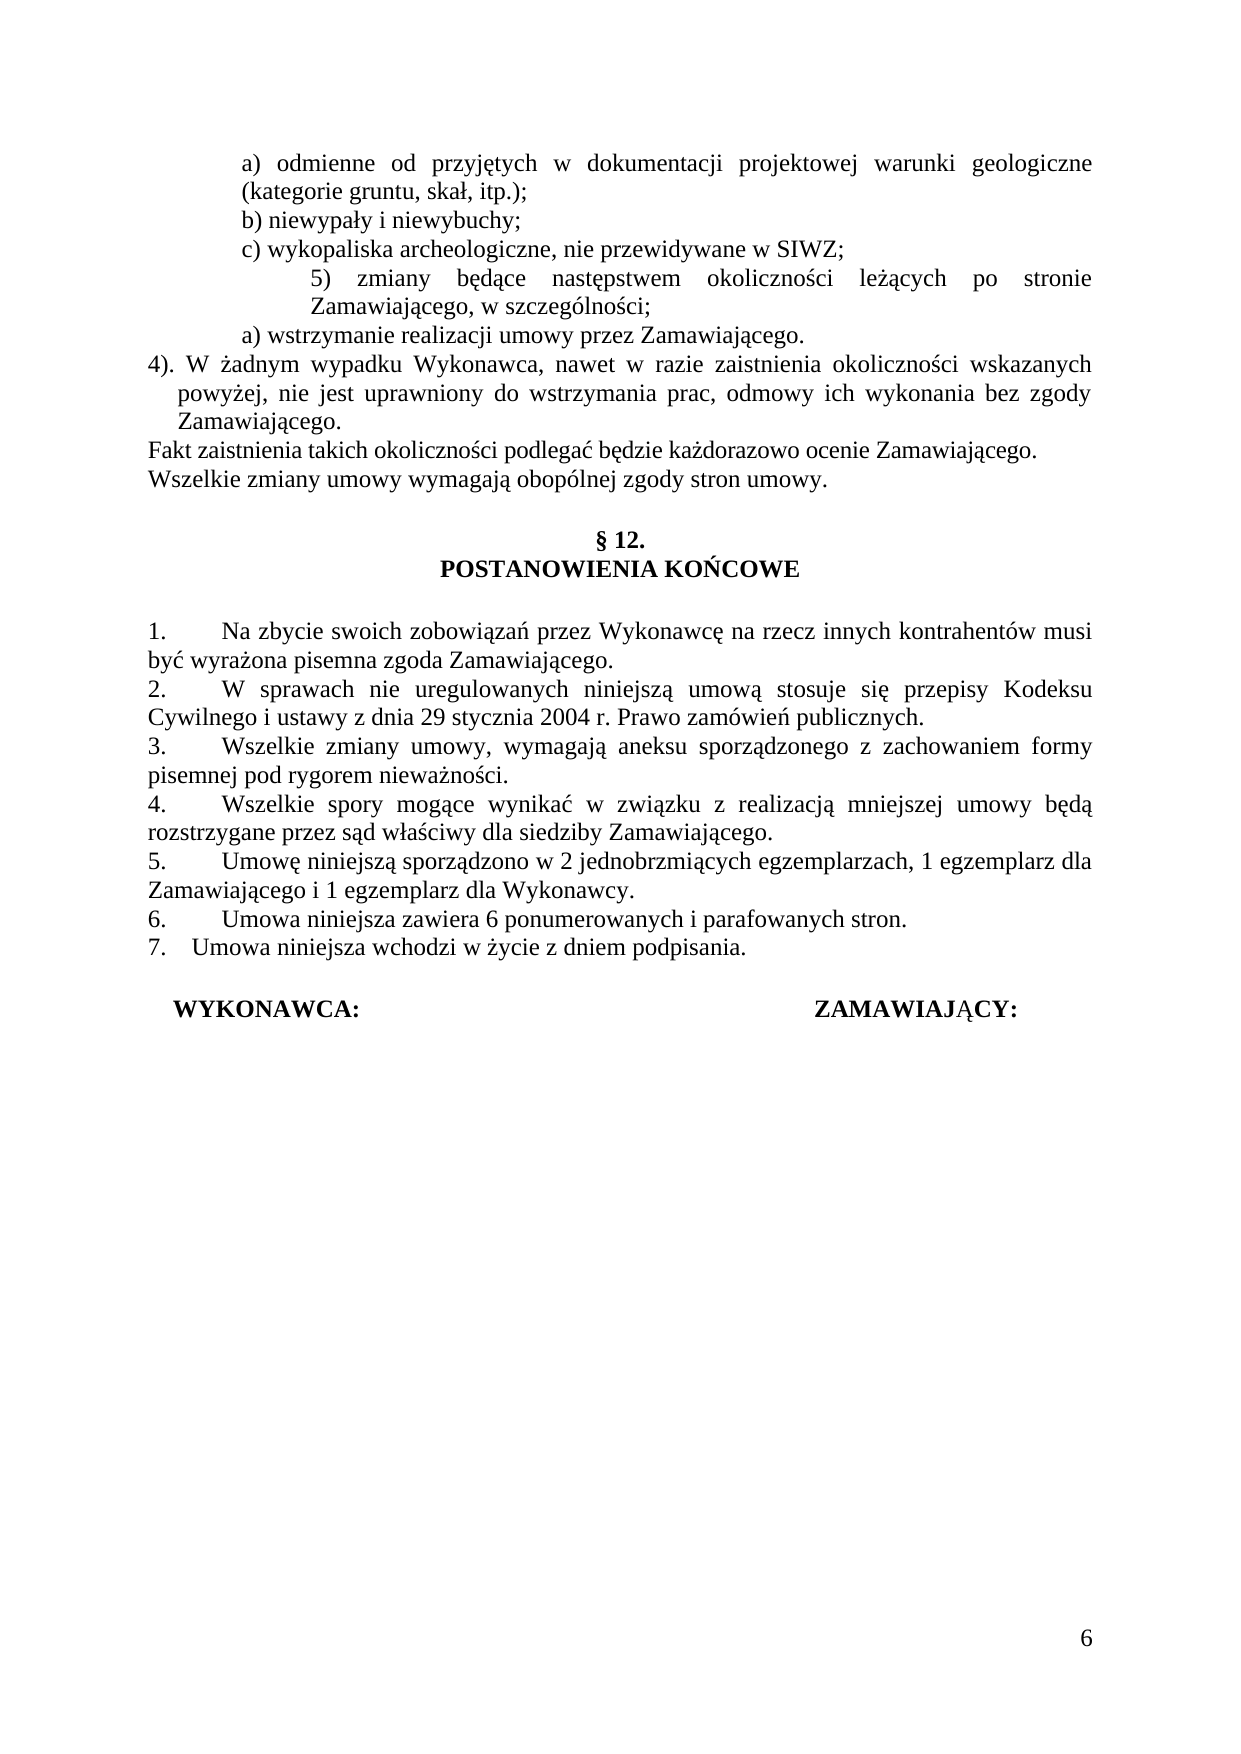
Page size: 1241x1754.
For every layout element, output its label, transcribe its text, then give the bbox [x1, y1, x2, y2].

text 3. Wszelkie zmiany umowy, wymagają aneksu sporządzonego z zachowaniem formy pisemnej pod rygorem nieważności. [148, 731, 1093, 789]
text 1. Na zbycie swoich zobowiązań przez Wykonawcę na rzecz innych kontrahentów musi być wyrażona pisemna zgoda Zamawiającego. [148, 616, 1093, 674]
text 7. Umowa niniejsza wchodzi w życie z dniem podpisania. [148, 932, 1093, 961]
text WYKONAWCA: ZAMAWIAJĄCY: [148, 994, 1093, 1023]
text 5) zmiany będące następstwem okoliczności leżących po stronie Zamawiającego, w szczególności; [310, 263, 1093, 320]
text c) wykopaliska archeologiczne, nie przewidywane w SIWZ; [241, 234, 1093, 263]
text Fakt zaistnienia takich okoliczności podlegać będzie każdorazowo ocenie Zamawiającego. [148, 435, 1093, 464]
text 2. W sprawach nie uregulowanych niniejszą umową stosuje się przepisy Kodeksu Cywilnego i ustawy z dnia 29 stycznia 2004 r. Prawo zamówień publicznych. [148, 674, 1093, 731]
text § 12. [148, 526, 1093, 554]
text Wszelkie zmiany umowy wymagają obopólnej zgody stron umowy. [148, 464, 1093, 493]
text 6. Umowa niniejsza zawiera 6 ponumerowanych i parafowanych stron. [148, 904, 1093, 932]
text 5. Umowę niniejszą sporządzono w 2 jednobrzmiących egzemplarzach, 1 egzemplarz dla Zamawiającego i 1 egzemplarz dla Wykonawcy. [148, 846, 1093, 904]
text a) odmienne od przyjętych w dokumentacji projektowej warunki geologiczne (kategorie gruntu, skał, itp.); [241, 148, 1093, 205]
text 4. Wszelkie spory mogące wynikać w związku z realizacją mniejszej umowy będą rozstrzygane przez sąd właściwy dla siedziby Zamawiającego. [148, 789, 1093, 846]
text POSTANOWIENIA KOŃCOWE [148, 554, 1093, 583]
text a) wstrzymanie realizacji umowy przez Zamawiającego. [241, 320, 1093, 349]
text 4). W żadnym wypadku Wykonawca, nawet w razie zaistnienia okoliczności wskazanych powyżej, nie jest uprawniony do wstrzymania prac, odmowy ich wykonania bez zgody Zamawiającego. [148, 349, 1093, 435]
text b) niewypały i niewybuchy; [241, 205, 1093, 234]
